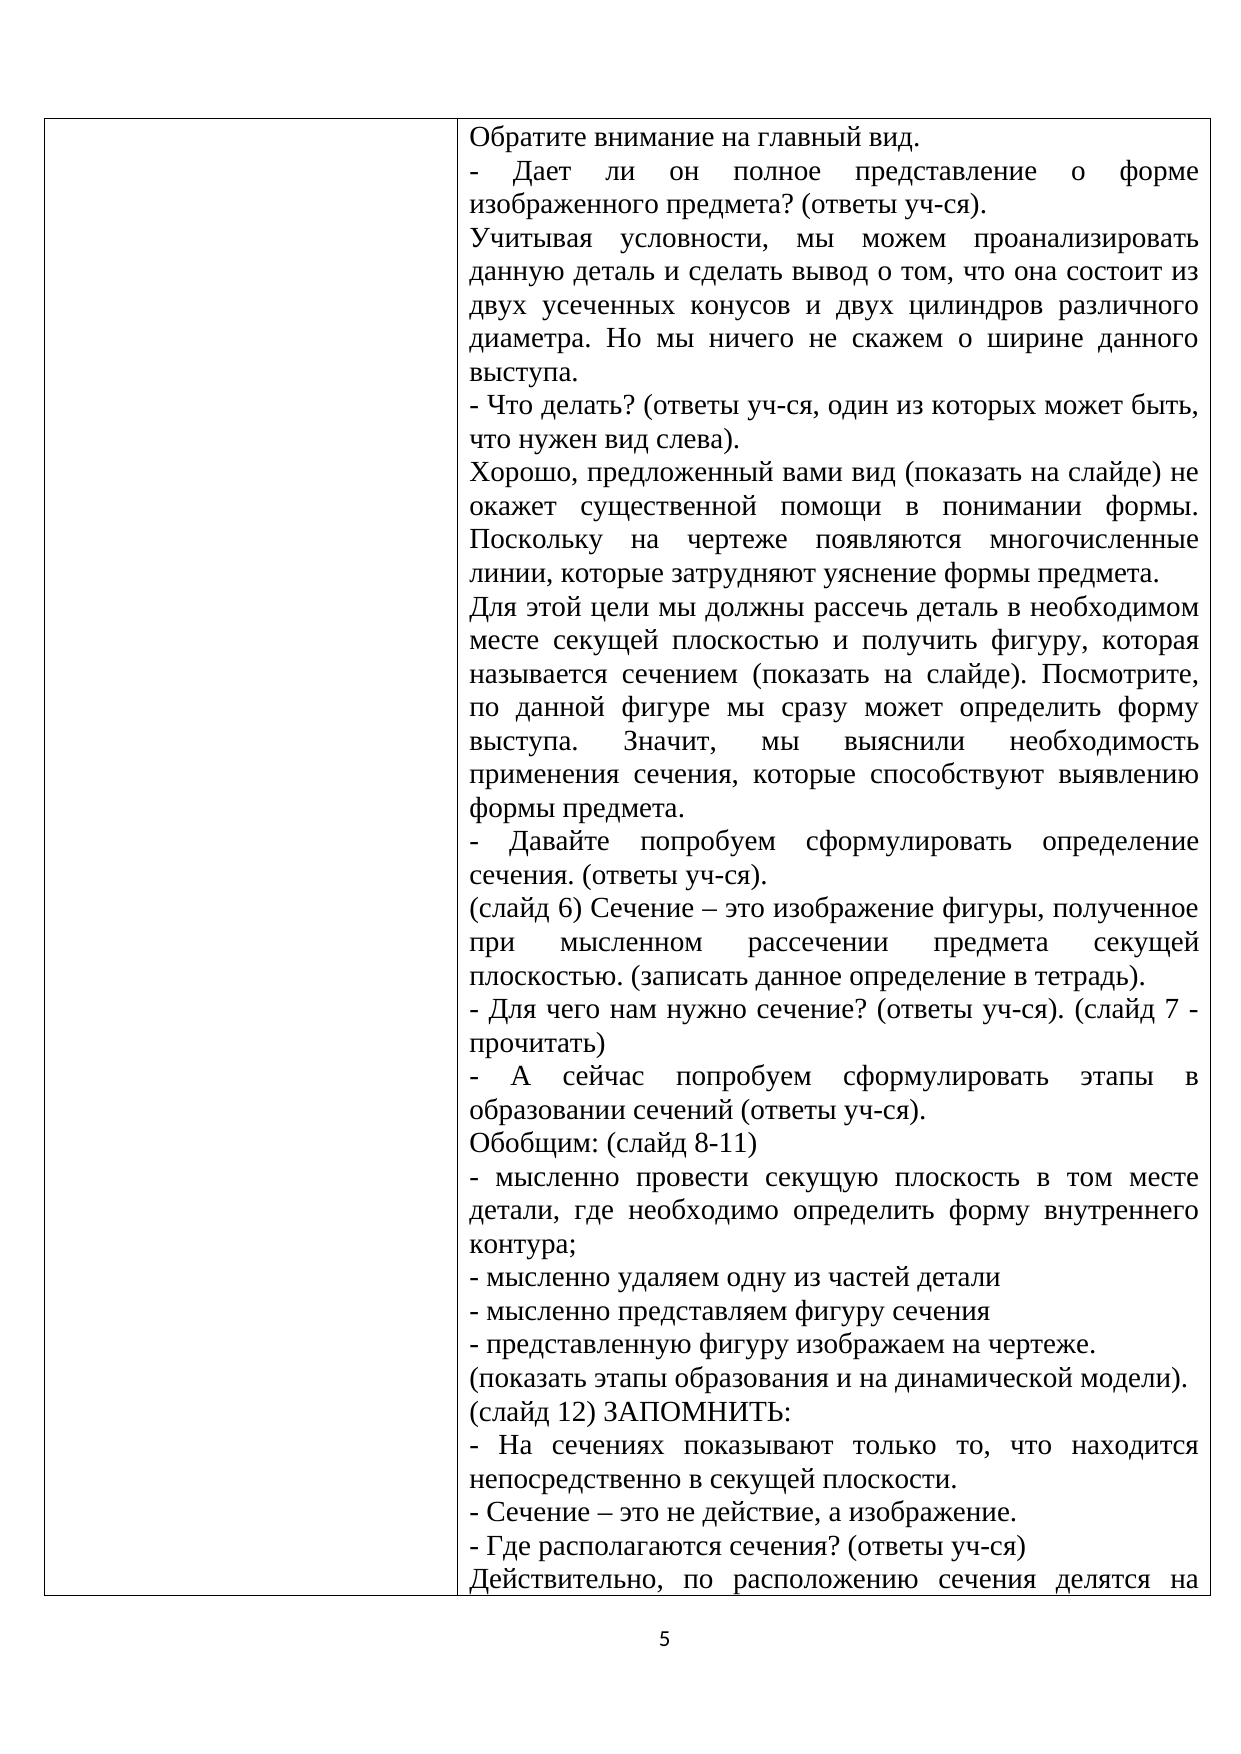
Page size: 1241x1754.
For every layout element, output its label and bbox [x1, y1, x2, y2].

table_cell [458, 119, 1210, 1595]
table_cell [45, 119, 457, 1595]
